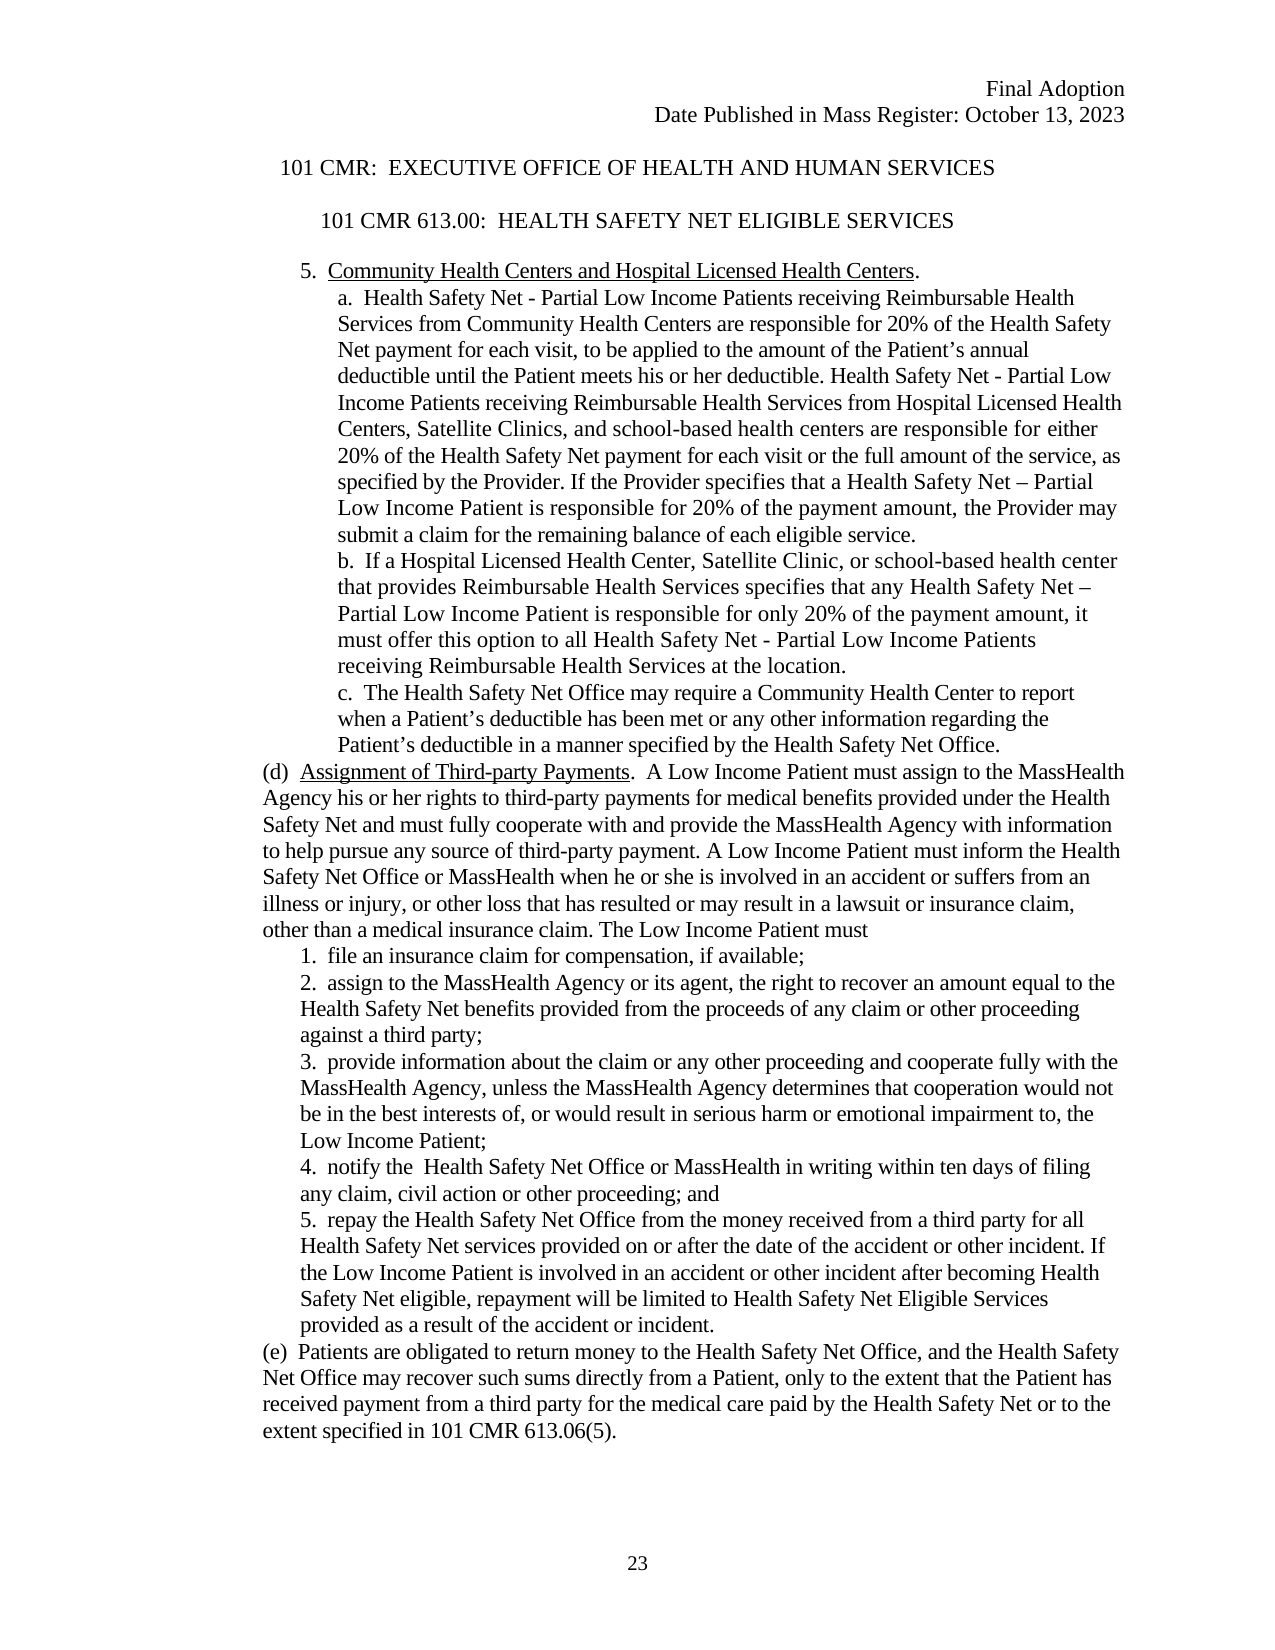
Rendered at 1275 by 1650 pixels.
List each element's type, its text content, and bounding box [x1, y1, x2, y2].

text 1. file an insurance claim for compensation, if available; [300, 942, 1125, 969]
text c. The Health Safety Net Office may require a Community Health Center to report when a Patient’s deductible has been met or any other information regarding the Patient’s deductible in a manner specified by the Health Safety Net Office. [337, 679, 1125, 758]
text 2. assign to the MassHealth Agency or its agent, the right to recover an amount equal to the Health Safety Net benefits provided from the proceeds of any claim or other proceeding against a third party; [300, 969, 1125, 1048]
text 3. provide information about the claim or any other proceeding and cooperate fully with the MassHealth Agency, unless the MassHealth Agency determines that cooperation would not be in the best interests of, or would result in serious harm or emotional impairment to, the Low Income Patient; [300, 1048, 1125, 1153]
text 5. repay the Health Safety Net Office from the money received from a third party for all Health Safety Net services provided on or after the date of the accident or other incident. If the Low Income Patient is involved in an accident or other incident after becoming Health Safety Net eligible, repayment will be limited to Health Safety Net Eligible Services provided as a result of the accident or incident. [300, 1206, 1125, 1338]
text 5. Community Health Centers and Hospital Licensed Health Centers. [300, 257, 1125, 283]
text (e) Patients are obligated to return money to the Health Safety Net Office, and the Health Safety Net Office may recover such sums directly from a Patient, only to the extent that the Patient has received payment from a third party for the medical care paid by the Health Safety Net or to the extent specified in 101 CMR 613.06(5). [262, 1338, 1125, 1443]
text a. Health Safety Net - Partial Low Income Patients receiving Reimbursable Health Services from Community Health Centers are responsible for 20% of the Health Safety Net payment for each visit, to be applied to the amount of the Patient’s annual deductible until the Patient meets his or her deductible. Health Safety Net - Partial Low Income Patients receiving Reimbursable Health Services from Hospital Licensed Health Centers, Satellite Clinics, and school-based health centers are responsible for either 20% of the Health Safety Net payment for each visit or the full amount of the service, as specified by the Provider. If the Provider specifies that a Health Safety Net – Partial Low Income Patient is responsible for 20% of the payment amount, the Provider may submit a claim for the remaining balance of each eligible service. [337, 283, 1125, 547]
text b. If a Hospital Licensed Health Center, Satellite Clinic, or school-based health center that provides Reimbursable Health Services specifies that any Health Safety Net – Partial Low Income Patient is responsible for only 20% of the payment amount, it must offer this option to all Health Safety Net - Partial Low Income Patients receiving Reimbursable Health Services at the location. [337, 547, 1125, 679]
text 4. notify the Health Safety Net Office or MassHealth in writing within ten days of filing any claim, civil action or other proceeding; and [300, 1153, 1125, 1206]
text (d) Assignment of Third-party Payments. A Low Income Patient must assign to the MassHealth Agency his or her rights to third-party payments for medical benefits provided under the Health Safety Net and must fully cooperate with and provide the MassHealth Agency with information to help pursue any source of third-party payment. A Low Income Patient must inform the Health Safety Net Office or MassHealth when he or she is involved in an accident or suffers from an illness or injury, or other loss that has resulted or may result in a lawsuit or insurance claim, other than a medical insurance claim. The Low Income Patient must [262, 758, 1125, 942]
